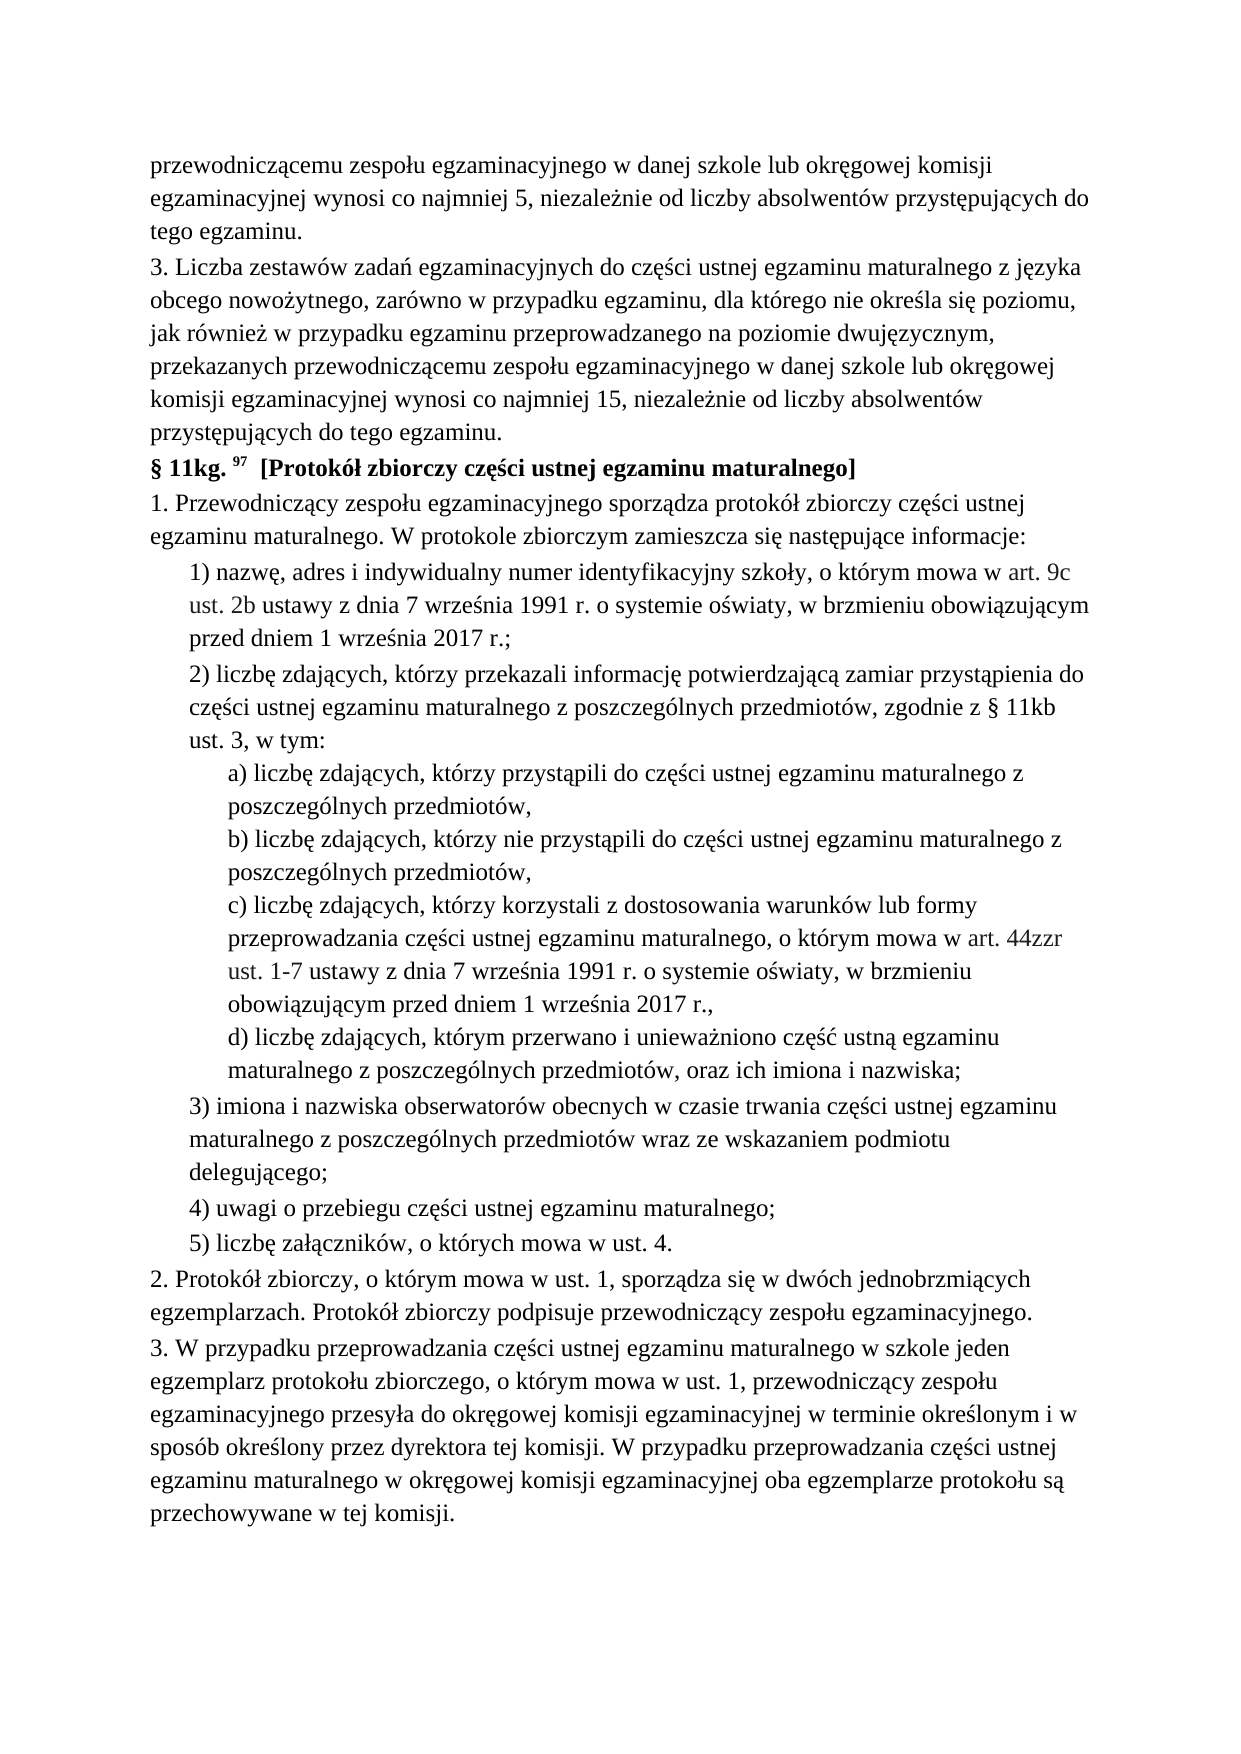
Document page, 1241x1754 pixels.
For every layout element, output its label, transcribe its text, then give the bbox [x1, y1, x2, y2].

text 3) imiona i nazwiska obserwatorów obecnych w czasie trwania części ustnej egzaminu maturalnego z poszczególnych przedmiotów wraz ze wskazaniem podmiotu delegującego; [189, 1091, 1090, 1186]
text a) liczbę zdających, którzy przystąpili do części ustnej egzaminu maturalnego z poszczególnych przedmiotów, [228, 758, 1090, 820]
text 2) liczbę zdających, którzy przekazali informację potwierdzającą zamiar przystąpienia do części ustnej egzaminu maturalnego z poszczególnych przedmiotów, zgodnie z § 11kb ust. 3, w tym: [189, 659, 1090, 754]
text 1. Przewodniczący zespołu egzaminacyjnego sporządza protokół zbiorczy części ustnej egzaminu maturalnego. W protokole zbiorczym zamieszcza się następujące informacje: [150, 488, 1090, 550]
text 1) nazwę, adres i indywidualny numer identyfikacyjny szkoły, o którym mowa w art. 9c ust. 2b ustawy z dnia 7 września 1991 r. o systemie oświaty, w brzmieniu obowiązującym przed dniem 1 września 2017 r.; [189, 557, 1090, 652]
text b) liczbę zdających, którzy nie przystąpili do części ustnej egzaminu maturalnego z poszczególnych przedmiotów, [228, 824, 1090, 886]
text d) liczbę zdających, którym przerwano i unieważniono część ustną egzaminu maturalnego z poszczególnych przedmiotów, oraz ich imiona i nazwiska; [228, 1022, 1090, 1084]
text 4) uwagi o przebiegu części ustnej egzaminu maturalnego; [189, 1193, 1090, 1221]
text § 11kg. 97 [Protokół zbiorczy części ustnej egzaminu maturalnego] [150, 453, 1090, 481]
text c) liczbę zdających, którzy korzystali z dostosowania warunków lub formy przeprowadzania części ustnej egzaminu maturalnego, o którym mowa w art. 44zzr ust. 1-7 ustawy z dnia 7 września 1991 r. o systemie oświaty, w brzmieniu obowiązującym przed dniem 1 września 2017 r., [228, 890, 1090, 1018]
text 3. Liczba zestawów zadań egzaminacyjnych do części ustnej egzaminu maturalnego z języka obcego nowożytnego, zarówno w przypadku egzaminu, dla którego nie określa się poziomu, jak również w przypadku egzaminu przeprowadzanego na poziomie dwujęzycznym, przekazanych przewodniczącemu zespołu egzaminacyjnego w danej szkole lub okręgowej komisji egzaminacyjnej wynosi co najmniej 15, niezależnie od liczby absolwentów przystępujących do tego egzaminu. [150, 252, 1090, 446]
text 5) liczbę załączników, o których mowa w ust. 4. [189, 1228, 1090, 1257]
text 2. Protokół zbiorczy, o którym mowa w ust. 1, sporządza się w dwóch jednobrzmiących egzemplarzach. Protokół zbiorczy podpisuje przewodniczący zespołu egzaminacyjnego. [150, 1264, 1090, 1326]
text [150, 150, 1090, 245]
text 3. W przypadku przeprowadzania części ustnej egzaminu maturalnego w szkole jeden egzemplarz protokołu zbiorczego, o którym mowa w ust. 1, przewodniczący zespołu egzaminacyjnego przesyła do okręgowej komisji egzaminacyjnej w terminie określonym i w sposób określony przez dyrektora tej komisji. W przypadku przeprowadzania części ustnej egzaminu maturalnego w okręgowej komisji egzaminacyjnej oba egzemplarze protokołu są przechowywane w tej komisji. [150, 1333, 1090, 1527]
